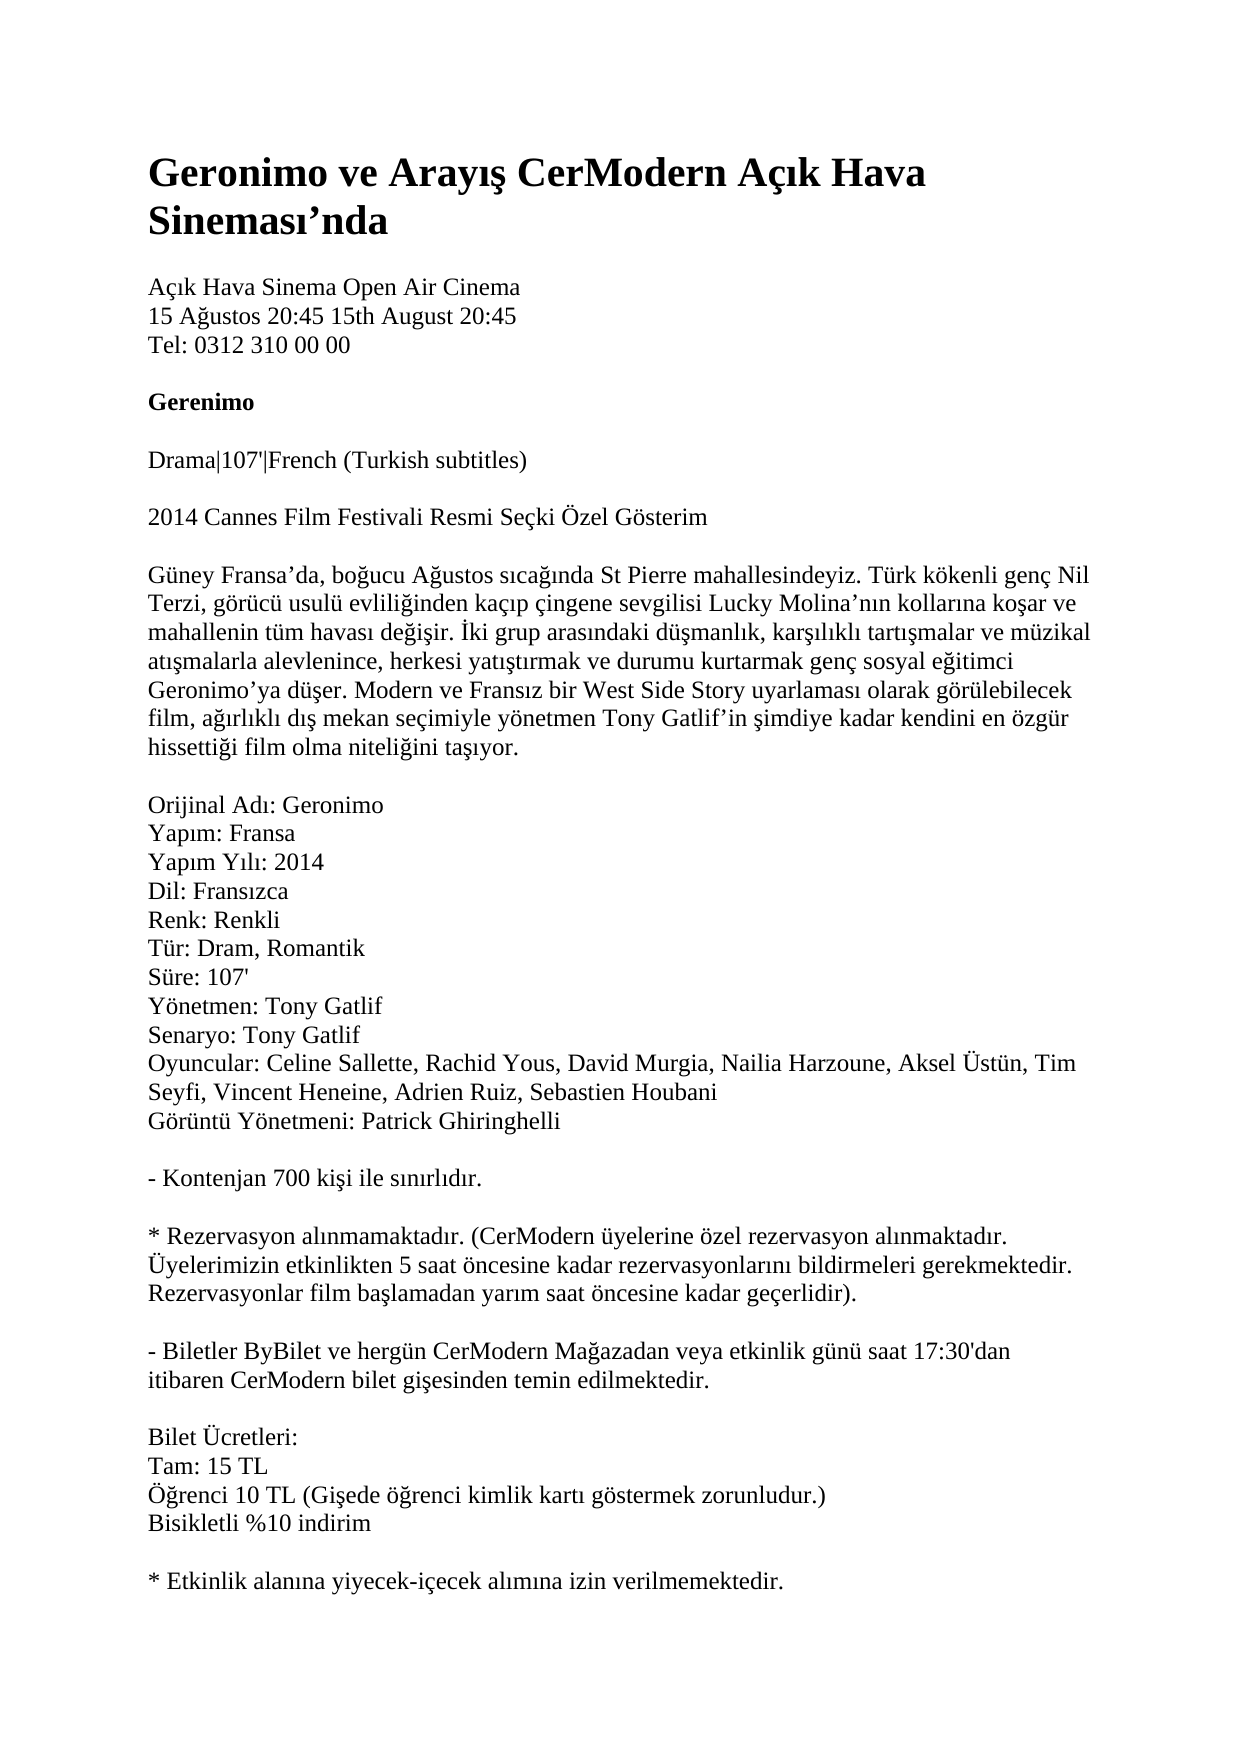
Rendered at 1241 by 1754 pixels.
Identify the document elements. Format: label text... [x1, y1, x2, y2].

text Geronimo ve Arayış CerModern Açık Hava Sineması’nda [148, 148, 1093, 243]
text Renk: Renkli [148, 905, 1093, 933]
text Dil: Fransızca [148, 876, 1093, 905]
text Öğrenci 10 TL (Gişede öğrenci kimlik kartı göstermek zorunludur.) [148, 1480, 1093, 1508]
text Tür: Dram, Romantik [148, 933, 1093, 962]
text Süre: 107' [148, 962, 1093, 991]
text - Kontenjan 700 kişi ile sınırlıdır. [148, 1163, 1093, 1192]
text 15 Ağustos 20:45 15th August 20:45 [148, 301, 1093, 330]
text Oyuncular: Celine Sallette, Rachid Yous, David Murgia, Nailia Harzoune, Aksel Üstün, Tim Seyfi, Vincent Heneine, Adrien Ruiz, Sebastien Houbani [148, 1048, 1093, 1106]
text - Biletler ByBilet ve hergün CerModern Mağazadan veya etkinlik günü saat 17:30'dan itibaren CerModern bilet gişesinden temin edilmektedir. [148, 1336, 1093, 1393]
text Bilet Ücretleri: [148, 1422, 1093, 1451]
text Bisikletli %10 indirim [148, 1508, 1093, 1537]
text * Rezervasyon alınmamaktadır. (CerModern üyelerine özel rezervasyon alınmaktadır. Üyelerimizin etkinlikten 5 saat öncesine kadar rezervasyonlarını bildirmeleri gerekmektedir. Rezervasyonlar film başlamadan yarım saat öncesine kadar geçerlidir). [148, 1221, 1093, 1307]
text Yapım Yılı: 2014 [148, 847, 1093, 876]
text Yapım: Fransa [148, 818, 1093, 847]
text Açık Hava Sinema Open Air Cinema [148, 272, 1093, 301]
text Gerenimo [148, 387, 1093, 416]
text Görüntü Yönetmeni: Patrick Ghiringhelli [148, 1106, 1093, 1135]
text * Etkinlik alanına yiyecek-içecek alımına izin verilmemektedir. [148, 1566, 1093, 1595]
text Senaryo: Tony Gatlif [148, 1020, 1093, 1048]
text Yönetmen: Tony Gatlif [148, 991, 1093, 1020]
text Tam: 15 TL [148, 1451, 1093, 1480]
text Güney Fransa’da, boğucu Ağustos sıcağında St Pierre mahallesindeyiz. Türk kökenli genç Nil Terzi, görücü usulü evliliğinden kaçıp çingene sevgilisi Lucky Molina’nın kollarına koşar ve mahallenin tüm havası değişir. İki grup arasındaki düşmanlık, karşılıklı tartışmalar ve müzikal atışmalarla alevlenince, herkesi yatıştırmak ve durumu kurtarmak genç sosyal eğitimci Geronimo’ya düşer. Modern ve Fransız bir West Side Story uyarlaması olarak görülebilecek film, ağırlıklı dış mekan seçimiyle yönetmen Tony Gatlif’in şimdiye kadar kendini en özgür hissettiği film olma niteliğini taşıyor. [148, 560, 1093, 761]
text Orijinal Adı: Geronimo [148, 790, 1093, 818]
text Drama|107'|French (Turkish subtitles) [148, 445, 1093, 473]
text Tel: 0312 310 00 00 [148, 330, 1093, 358]
text 2014 Cannes Film Festivali Resmi Seçki Özel Gösterim [148, 502, 1093, 531]
